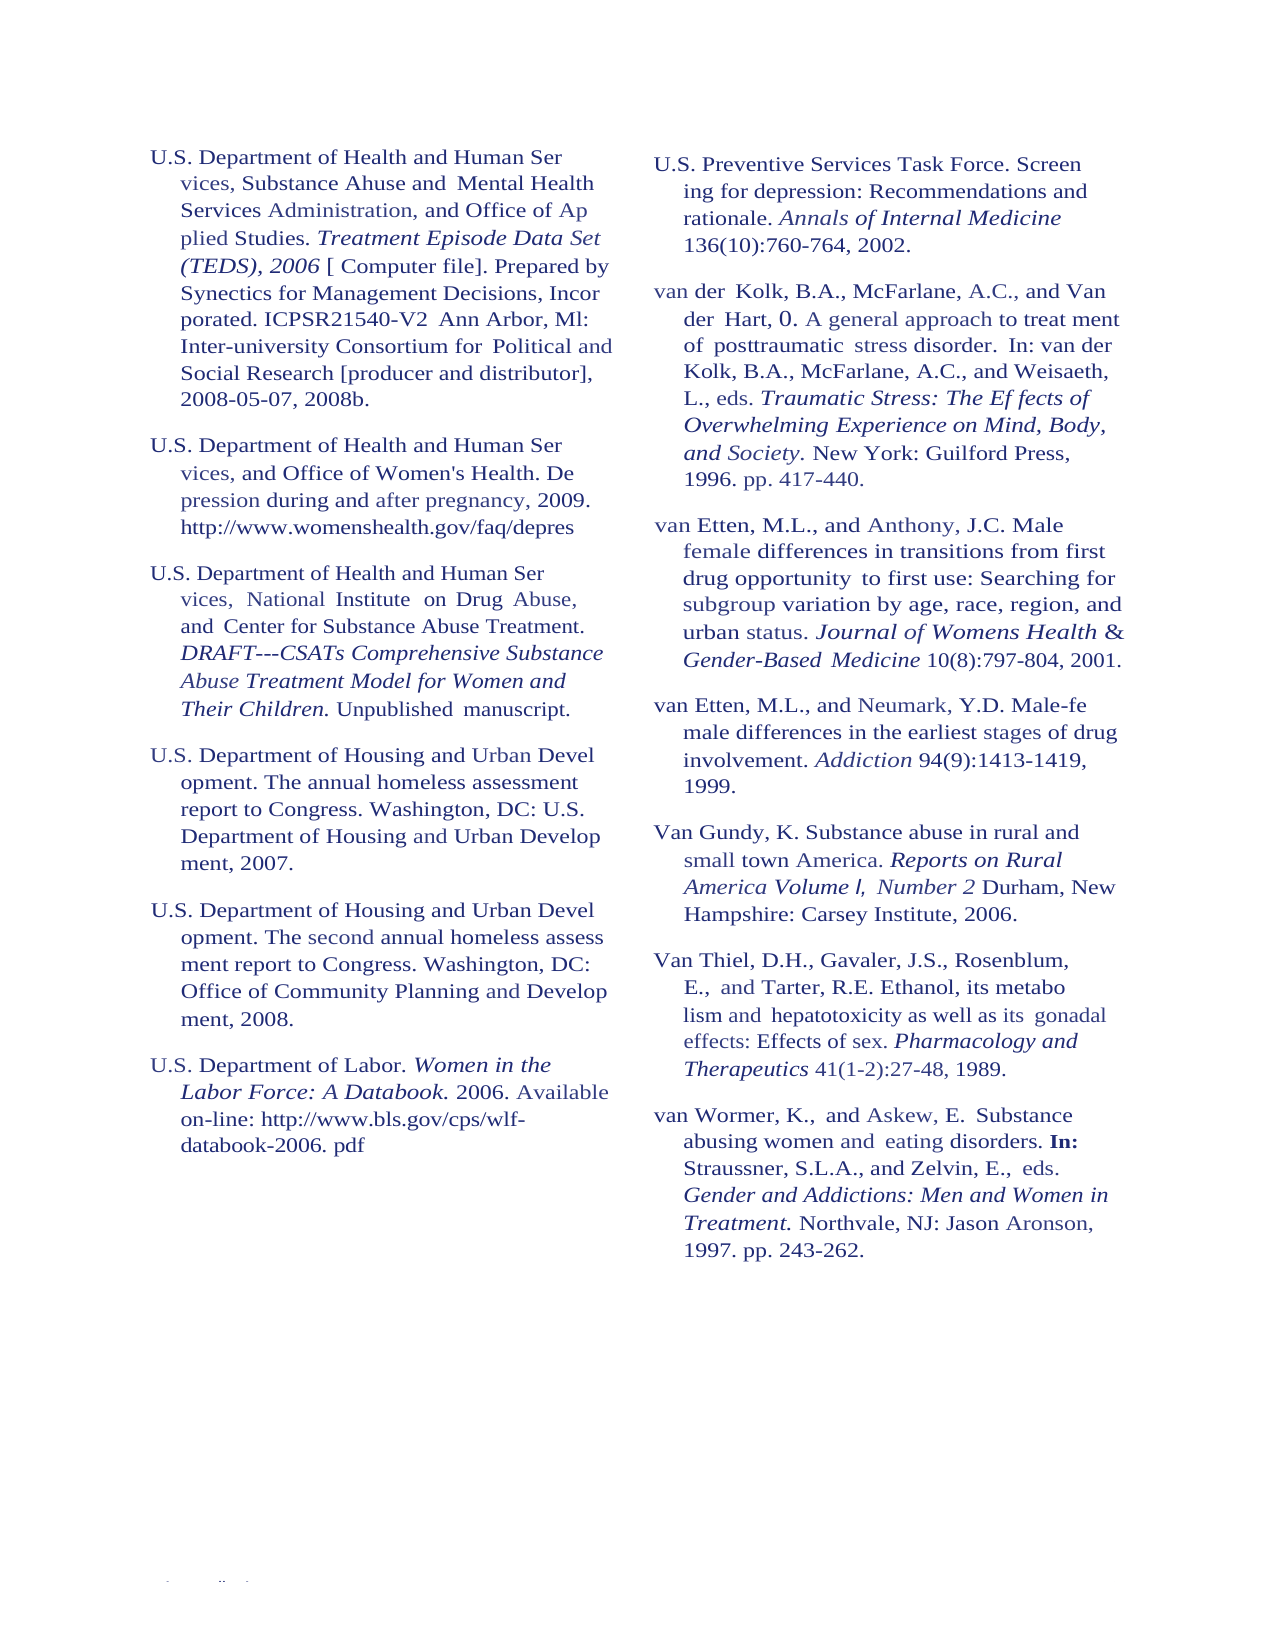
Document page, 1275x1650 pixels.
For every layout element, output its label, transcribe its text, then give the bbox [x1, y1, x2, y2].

text U.S. Department of Housing and Urban Devel­ opment. The second annual homeless assess­ ment report to Congress. Washington, DC: Office of Community Planning and Develop­ ment, 2008. [151, 898, 619, 1031]
text U.S. Department of Health and Human Ser­ vices, and Office of Women's Health. De­ pression during and after pregnancy, 2009. http://www.womenshealth.gov/faq/depres [150, 433, 619, 539]
text U.S. Department of Health and Human Ser­ vices, Substance Ahuse and Mental Health Services Administration, and Office of Ap­ plied Studies. Treatment Episode Data Set (TEDS), 2006 [ Computer file]. Prepared by Synectics for Management Decisions, Incor­ porated. ICPSR21540-V2 Ann Arbor, Ml: Inter-university Consortium for Political and Social Research [producer and distributor], 2008-05-07, 2008b. [150, 145, 619, 411]
text U.S. Department of Health and Human Ser­ vices, National Institute on Drug Abuse, and Center for Substance Abuse Treatment. DRAFT---CSATs Comprehensive Substance Abuse Treatment Model for Women and Their Children. Unpublished manuscript. [150, 561, 609, 721]
text lism and hepatotoxicity as well as its gonadal effects: Effects of sex. Pharmacology and Therapeutics 41(1-2):27-48, 1989. [683, 1002, 1121, 1081]
text Van Thiel, D.H., Gavaler, J.S., Rosenblum, E., and Tarter, R.E. Ethanol, its metabo­ [653, 948, 1094, 999]
text van Etten, M.L., and Anthony, J.C. Male­ female differences in transitions from first drug opportunity to first use: Searching for subgroup variation by age, race, region, and urban status. Journal of Womens Health & Gender-Based Medicine 10(8):797-804, 2001. [654, 513, 1126, 672]
text van Wormer, K., and Askew, E. Substance­ abusing women and eating disorders. In: Straussner, S.L.A., and Zelvin, E., eds. Gender and Addictions: Men and Women in Treatment. Northvale, NJ: Jason Aronson, 1997. pp. 243-262. [654, 1103, 1129, 1262]
text U.S. Department of Housing and Urban Devel­ opment. The annual homeless assessment report to Congress. Washington, DC: U.S. Department of Housing and Urban Develop­ ment, 2007. [150, 743, 619, 875]
text van der Kolk, B.A., McFarlane, A.C., and Van der Hart, 0. A general approach to treat­ ment of posttraumatic stress disorder. In: van der Kolk, B.A., McFarlane, A.C., and Weisaeth, L., eds. Traumatic Stress: The Ef­ fects of Overwhelming Experience on Mind, Body, and Society. New York: Guilford Press, 1996. pp. 417-440. [654, 279, 1121, 491]
text 1999. [683, 775, 1210, 798]
text van Etten, M.L., and Neumark, Y.D. Male-fe­ male differences in the earliest stages of drug involvement. Addiction 94(9):1413-1419, [654, 693, 1121, 772]
text U.S. Preventive Services Task Force. Screen­ ing for depression: Recommendations and rationale. Annals of Internal Medicine 136(10):760-764, 2002. [653, 152, 1097, 257]
text Van Gundy, K. Substance abuse in rural and small town America. Reports on Rural America Volume l, Number 2 Durham, New Hampshire: Carsey Institute, 2006. [653, 820, 1129, 926]
text U.S. Department of Labor. Women in the Labor Force: A Databook. 2006. Available on-line: http://www.bls.gov/cps/wlf-databook-2006. pdf [150, 1052, 617, 1157]
